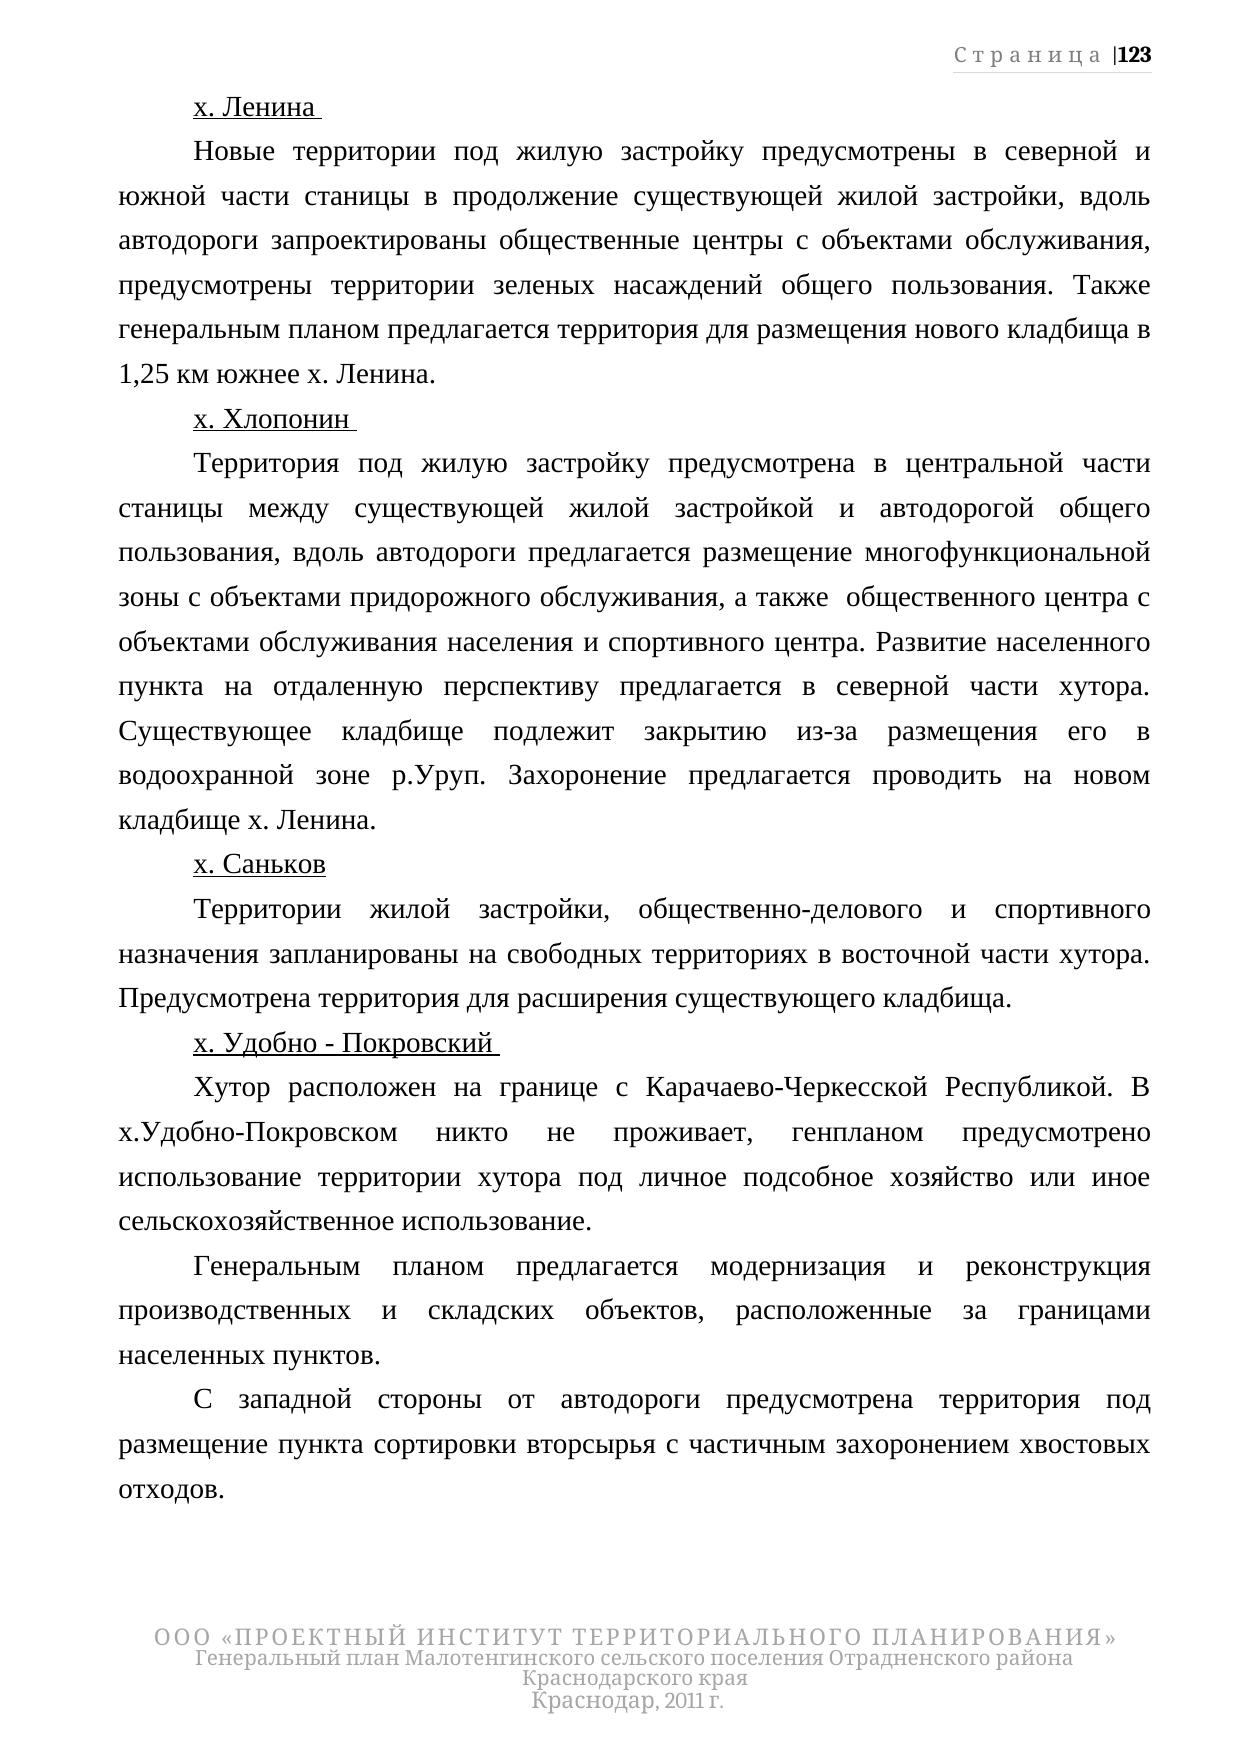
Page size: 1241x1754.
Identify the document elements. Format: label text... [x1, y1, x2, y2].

text х. Хлопонин [118, 401, 1152, 434]
text х. Саньков [118, 847, 1152, 880]
text Территории жилой застройки, общественно-делового и спортивного назначения запланированы на свободных территориях в восточной части хутора. Предусмотрена территория для расширения существующего кладбища. [118, 891, 1152, 1014]
text Территория под жилую застройку предусмотрена в центральной части станицы между существующей жилой застройкой и автодорогой общего пользования, вдоль автодороги предлагается размещение многофункциональной зоны с объектами придорожного обслуживания, а также общественного центра с объектами обслуживания населения и спортивного центра. Развитие населенного пункта на отдаленную перспективу предлагается в северной части хутора. Существующее кладбище подлежит закрытию из-за размещения его в водоохранной зоне р.Уруп. Захоронение предлагается проводить на новом кладбище х. Ленина. [118, 445, 1152, 836]
text Хутор расположен на границе с Карачаево-Черкесской Республикой. В х.Удобно-Покровском никто не проживает, генпланом предусмотрено использование территории хутора под личное подсобное хозяйство или иное сельскохозяйственное использование. [118, 1069, 1152, 1237]
text Генеральным планом предлагается модернизация и реконструкция производственных и складских объектов, расположенные за границами населенных пунктов. [118, 1248, 1152, 1371]
text С западной стороны от автодороги предусмотрена территория под размещение пункта сортировки вторсырья с частичным захоронением хвостовых отходов. [118, 1382, 1152, 1504]
text х. Ленина [118, 89, 1152, 122]
text Новые территории под жилую застройку предусмотрены в северной и южной части станицы в продолжение существующей жилой застройки, вдоль автодороги запроектированы общественные центры с объектами обслуживания, предусмотрены территории зеленых насаждений общего пользования. Также генеральным планом предлагается территория для размещения нового кладбища в 1,25 км южнее х. Ленина. [118, 133, 1152, 390]
text х. Удобно - Покровский [118, 1025, 1152, 1058]
